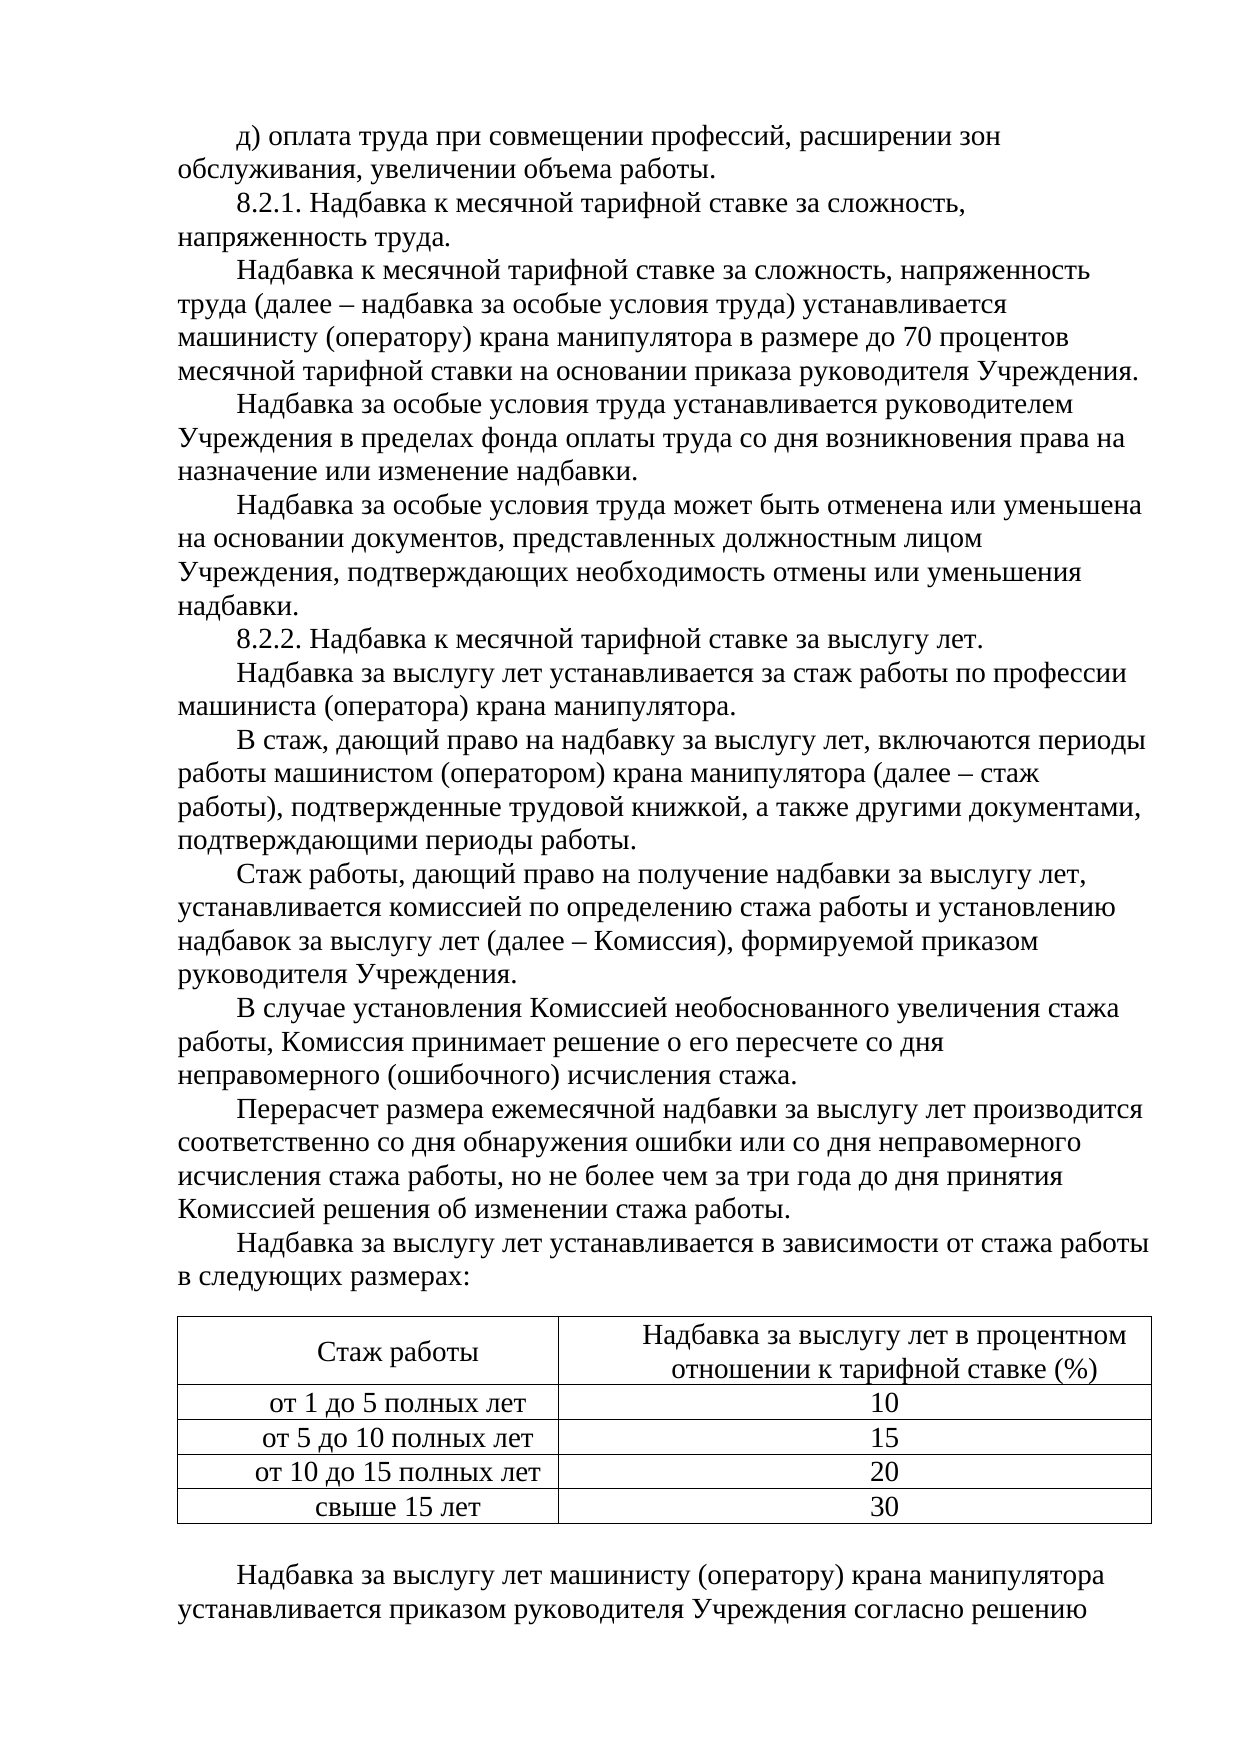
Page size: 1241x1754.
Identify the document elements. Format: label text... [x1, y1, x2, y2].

text Стаж работы, дающий право на получение надбавки за выслугу лет, устанавливается комиссией по определению стажа работы и установлению надбавок за выслугу лет (далее – Комиссия), формируемой приказом руководителя Учреждения. [177, 856, 1152, 990]
text Надбавка за выслугу лет устанавливается в зависимости от стажа работы в следующих размерах: [177, 1225, 1152, 1292]
table_cell 15 [559, 1420, 1151, 1453]
table_cell 10 [559, 1385, 1151, 1419]
table_cell от 1 до 5 полных лет [178, 1385, 558, 1419]
text 8.2.2. Надбавка к месячной тарифной ставке за выслугу лет. [177, 621, 1152, 655]
text В стаж, дающий право на надбавку за выслугу лет, включаются периоды работы машинистом (оператором) крана манипулятора (далее – стаж работы), подтвержденные трудовой книжкой, а также другими документами, подтверждающими периоды работы. [177, 722, 1152, 856]
text Надбавка за особые условия труда может быть отменена или уменьшена на основании документов, представленных должностным лицом Учреждения, подтверждающих необходимость отмены или уменьшения надбавки. [177, 487, 1152, 621]
table_cell от 5 до 10 полных лет [178, 1420, 558, 1453]
table_cell 30 [559, 1489, 1151, 1523]
text В случае установления Комиссией необоснованного увеличения стажа работы, Комиссия принимает решение о его пересчете со дня неправомерного (ошибочного) исчисления стажа. [177, 990, 1152, 1091]
text Надбавка к месячной тарифной ставке за сложность, напряженность труда (далее – надбавка за особые условия труда) устанавливается машинисту (оператору) крана манипулятора в размере до 70 процентов месячной тарифной ставки на основании приказа руководителя Учреждения. [177, 252, 1152, 386]
text 8.2.1. Надбавка к месячной тарифной ставке за сложность, напряженность труда. [177, 185, 1152, 252]
table_header Стаж работы [178, 1317, 558, 1384]
text Перерасчет размера ежемесячной надбавки за выслугу лет производится соответственно со дня обнаружения ошибки или со дня неправомерного исчисления стажа работы, но не более чем за три года до дня принятия Комиссией решения об изменении стажа работы. [177, 1091, 1152, 1225]
table_header Надбавка за выслугу лет в процентном отношении к тарифной ставке (%) [559, 1317, 1151, 1384]
table_cell от 10 до 15 полных лет [178, 1455, 558, 1488]
table_cell 20 [559, 1455, 1151, 1488]
text д) оплата труда при совмещении профессий, расширении зон обслуживания, увеличении объема работы. [177, 118, 1152, 185]
text Надбавка за особые условия труда устанавливается руководителем Учреждения в пределах фонда оплаты труда со дня возникновения права на назначение или изменение надбавки. [177, 386, 1152, 487]
table_cell свыше 15 лет [178, 1489, 558, 1523]
text Надбавка за выслугу лет устанавливается за стаж работы по профессии машиниста (оператора) крана манипулятора. [177, 655, 1152, 722]
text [177, 1557, 1152, 1624]
